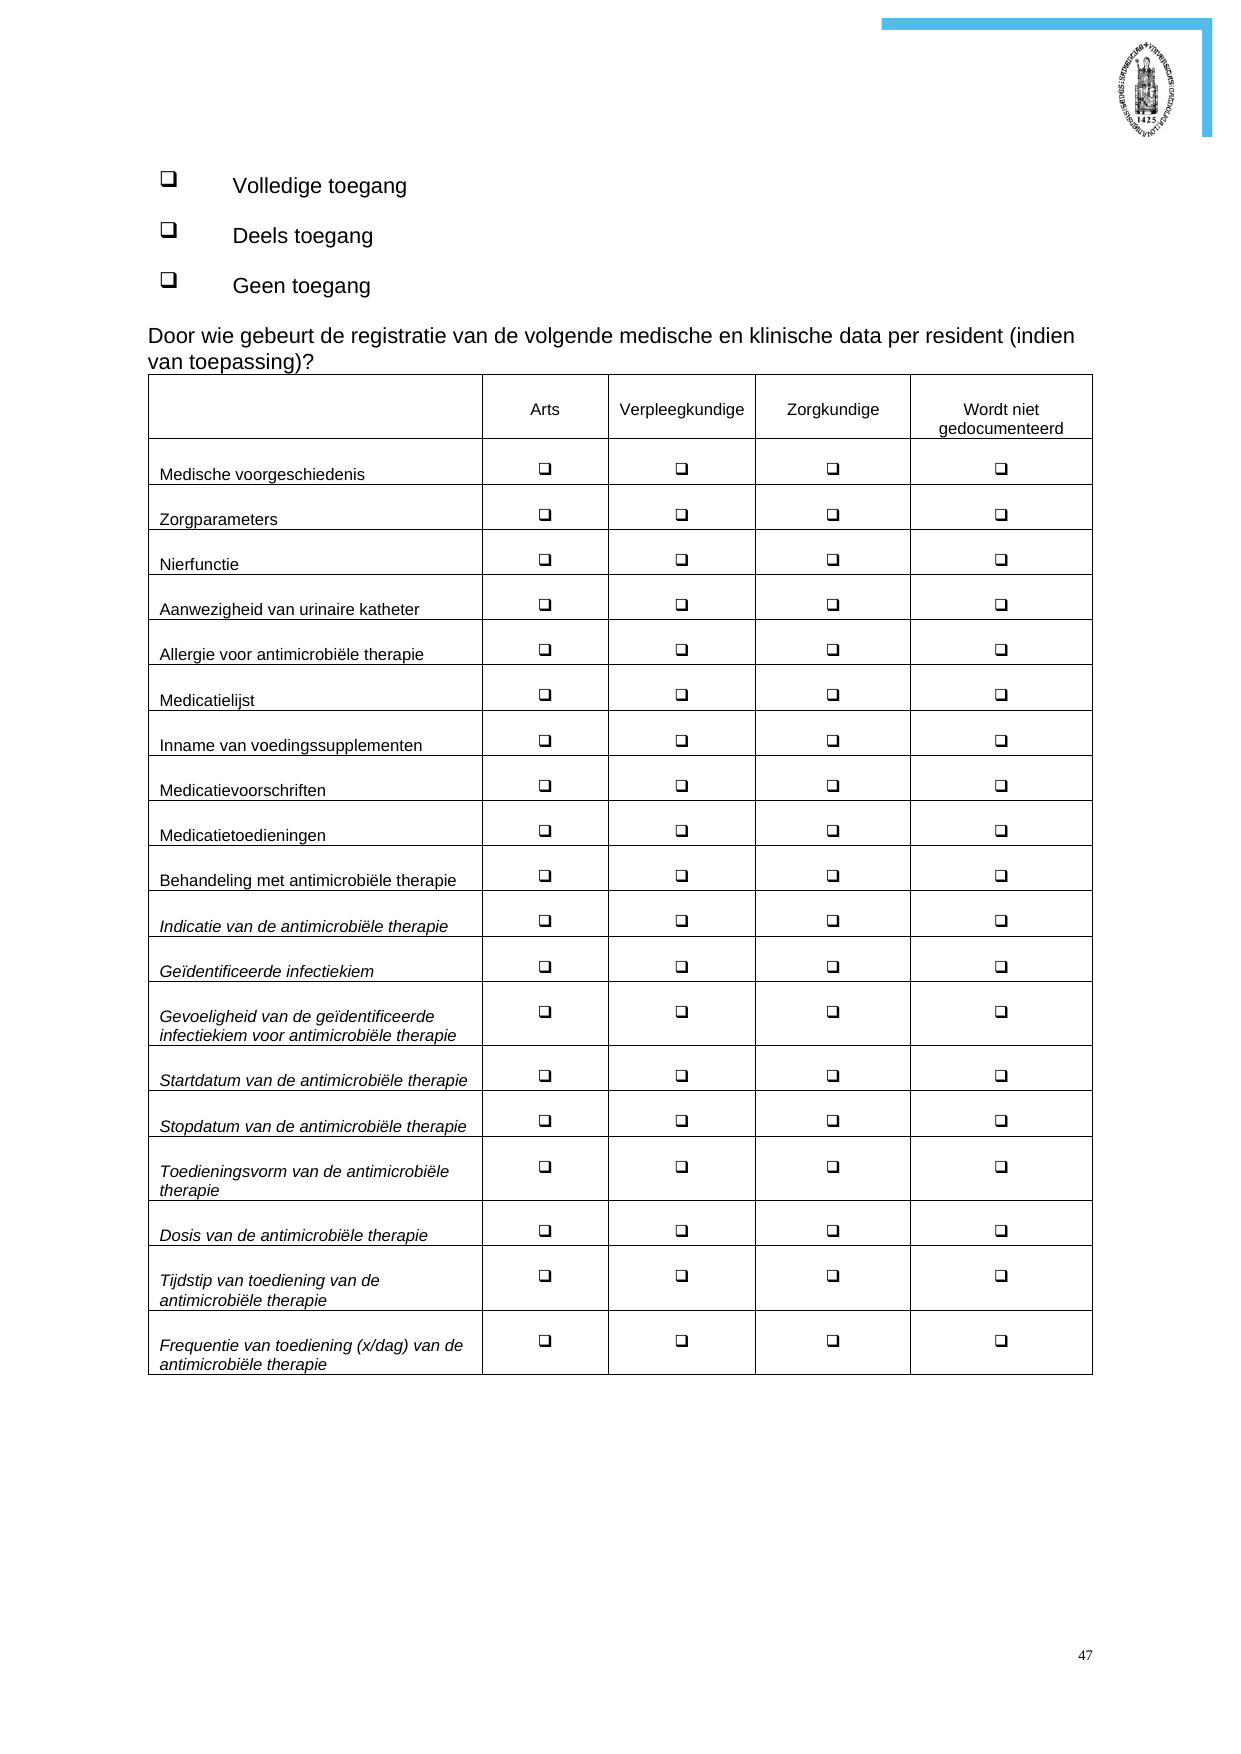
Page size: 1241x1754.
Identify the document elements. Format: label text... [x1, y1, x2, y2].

table_header Volledige toegang [221, 148, 1092, 198]
table_cell [911, 1201, 1092, 1245]
table_cell [609, 1046, 755, 1090]
table_cell Medicatievoorschriften [149, 756, 482, 800]
table_cell [911, 711, 1092, 755]
table_cell Gevoeligheid van de geïdentificeerde infectiekiem voor antimicrobiële therapie [149, 982, 482, 1045]
table_cell [756, 982, 910, 1045]
table_cell [756, 530, 910, 574]
table_cell [483, 937, 608, 981]
table_cell [483, 756, 608, 800]
table_cell [911, 439, 1092, 483]
table_cell [756, 756, 910, 800]
table_cell [483, 1046, 608, 1090]
table_cell [483, 665, 608, 709]
table_cell [609, 1311, 755, 1374]
picture [881, 18, 1213, 137]
table_cell Stopdatum van de antimicrobiële therapie [149, 1091, 482, 1136]
table_cell [483, 1201, 608, 1245]
table_cell [483, 1311, 608, 1374]
table_cell [911, 937, 1092, 981]
table_cell [148, 198, 221, 248]
table_header [148, 148, 221, 198]
table_cell [911, 801, 1092, 845]
table_cell [756, 665, 910, 709]
table_cell [483, 846, 608, 890]
table_cell [609, 891, 755, 936]
table_cell [756, 439, 910, 483]
table_cell [911, 846, 1092, 890]
table_cell [609, 575, 755, 619]
table_cell [756, 1311, 910, 1374]
table_cell [609, 530, 755, 574]
table_cell Medicatietoedieningen [149, 801, 482, 845]
table_cell Frequentie van toediening (x/dag) van de antimicrobiële therapie [149, 1311, 482, 1374]
table_cell [609, 1246, 755, 1309]
table_cell Zorgparameters [149, 485, 482, 529]
table_cell [483, 982, 608, 1045]
table_cell [483, 891, 608, 936]
table_cell [609, 485, 755, 529]
table_cell [483, 485, 608, 529]
table_cell [911, 620, 1092, 664]
table_header Zorgkundige [756, 375, 910, 438]
table_cell Nierfunctie [149, 530, 482, 574]
table_cell Aanwezigheid van urinaire katheter [149, 575, 482, 619]
table_cell [756, 575, 910, 619]
table_cell [609, 937, 755, 981]
table_cell [609, 982, 755, 1045]
table_cell [756, 1137, 910, 1200]
table_cell [609, 711, 755, 755]
table_cell Startdatum van de antimicrobiële therapie [149, 1046, 482, 1090]
table_cell [911, 982, 1092, 1045]
table_cell [756, 711, 910, 755]
table_cell [911, 665, 1092, 709]
table_cell [756, 801, 910, 845]
table_cell [911, 756, 1092, 800]
table_cell [911, 530, 1092, 574]
table_cell Deels toegang [221, 198, 1092, 248]
table_cell [756, 846, 910, 890]
table_cell [483, 1091, 608, 1136]
table_cell [756, 1246, 910, 1309]
table_cell [756, 1046, 910, 1090]
table_header [149, 375, 482, 438]
table_cell Geen toegang [221, 248, 1092, 298]
table_cell Tijdstip van toediening van de antimicrobiële therapie [149, 1246, 482, 1309]
table_cell [756, 620, 910, 664]
table_cell [483, 1246, 608, 1309]
table_cell Indicatie van de antimicrobiële therapie [149, 891, 482, 936]
table_cell [756, 485, 910, 529]
table_cell Behandeling met antimicrobiële therapie [149, 846, 482, 890]
table_header Wordt niet gedocumenteerd [911, 375, 1092, 438]
table_cell [911, 1137, 1092, 1200]
text Door wie gebeurt de registratie van de volgende medische en klinische data per resident (indien van toepassing)? [148, 323, 1093, 374]
table_cell [911, 485, 1092, 529]
table_cell Dosis van de antimicrobiële therapie [149, 1201, 482, 1245]
table_cell Toedieningsvorm van de antimicrobiële therapie [149, 1137, 482, 1200]
table_cell [609, 1201, 755, 1245]
table_cell [756, 891, 910, 936]
table_cell [483, 1137, 608, 1200]
table_cell [483, 439, 608, 483]
table_cell [483, 620, 608, 664]
table_cell [756, 1201, 910, 1245]
table_cell Inname van voedingssupplementen [149, 711, 482, 755]
table_cell [756, 1091, 910, 1136]
table_cell [609, 665, 755, 709]
table_cell [911, 1046, 1092, 1090]
table_cell [609, 846, 755, 890]
table_cell [609, 1137, 755, 1200]
table_header Arts [483, 375, 608, 438]
table_cell [483, 575, 608, 619]
table_cell [483, 530, 608, 574]
table_cell [911, 1311, 1092, 1374]
table_cell Geïdentificeerde infectiekiem [149, 937, 482, 981]
table_cell [609, 620, 755, 664]
table_cell [609, 801, 755, 845]
table_cell [609, 756, 755, 800]
table_cell [911, 575, 1092, 619]
table_cell Allergie voor antimicrobiële therapie [149, 620, 482, 664]
table_cell Medische voorgeschiedenis [149, 439, 482, 483]
table_cell [148, 248, 221, 298]
table_cell [609, 439, 755, 483]
table_cell [911, 1246, 1092, 1309]
table_header Verpleegkundige [609, 375, 755, 438]
table_cell [609, 1091, 755, 1136]
table_cell [911, 891, 1092, 936]
table_cell [483, 801, 608, 845]
table_cell [911, 1091, 1092, 1136]
table_cell [756, 937, 910, 981]
table_cell Medicatielijst [149, 665, 482, 709]
table_cell [483, 711, 608, 755]
